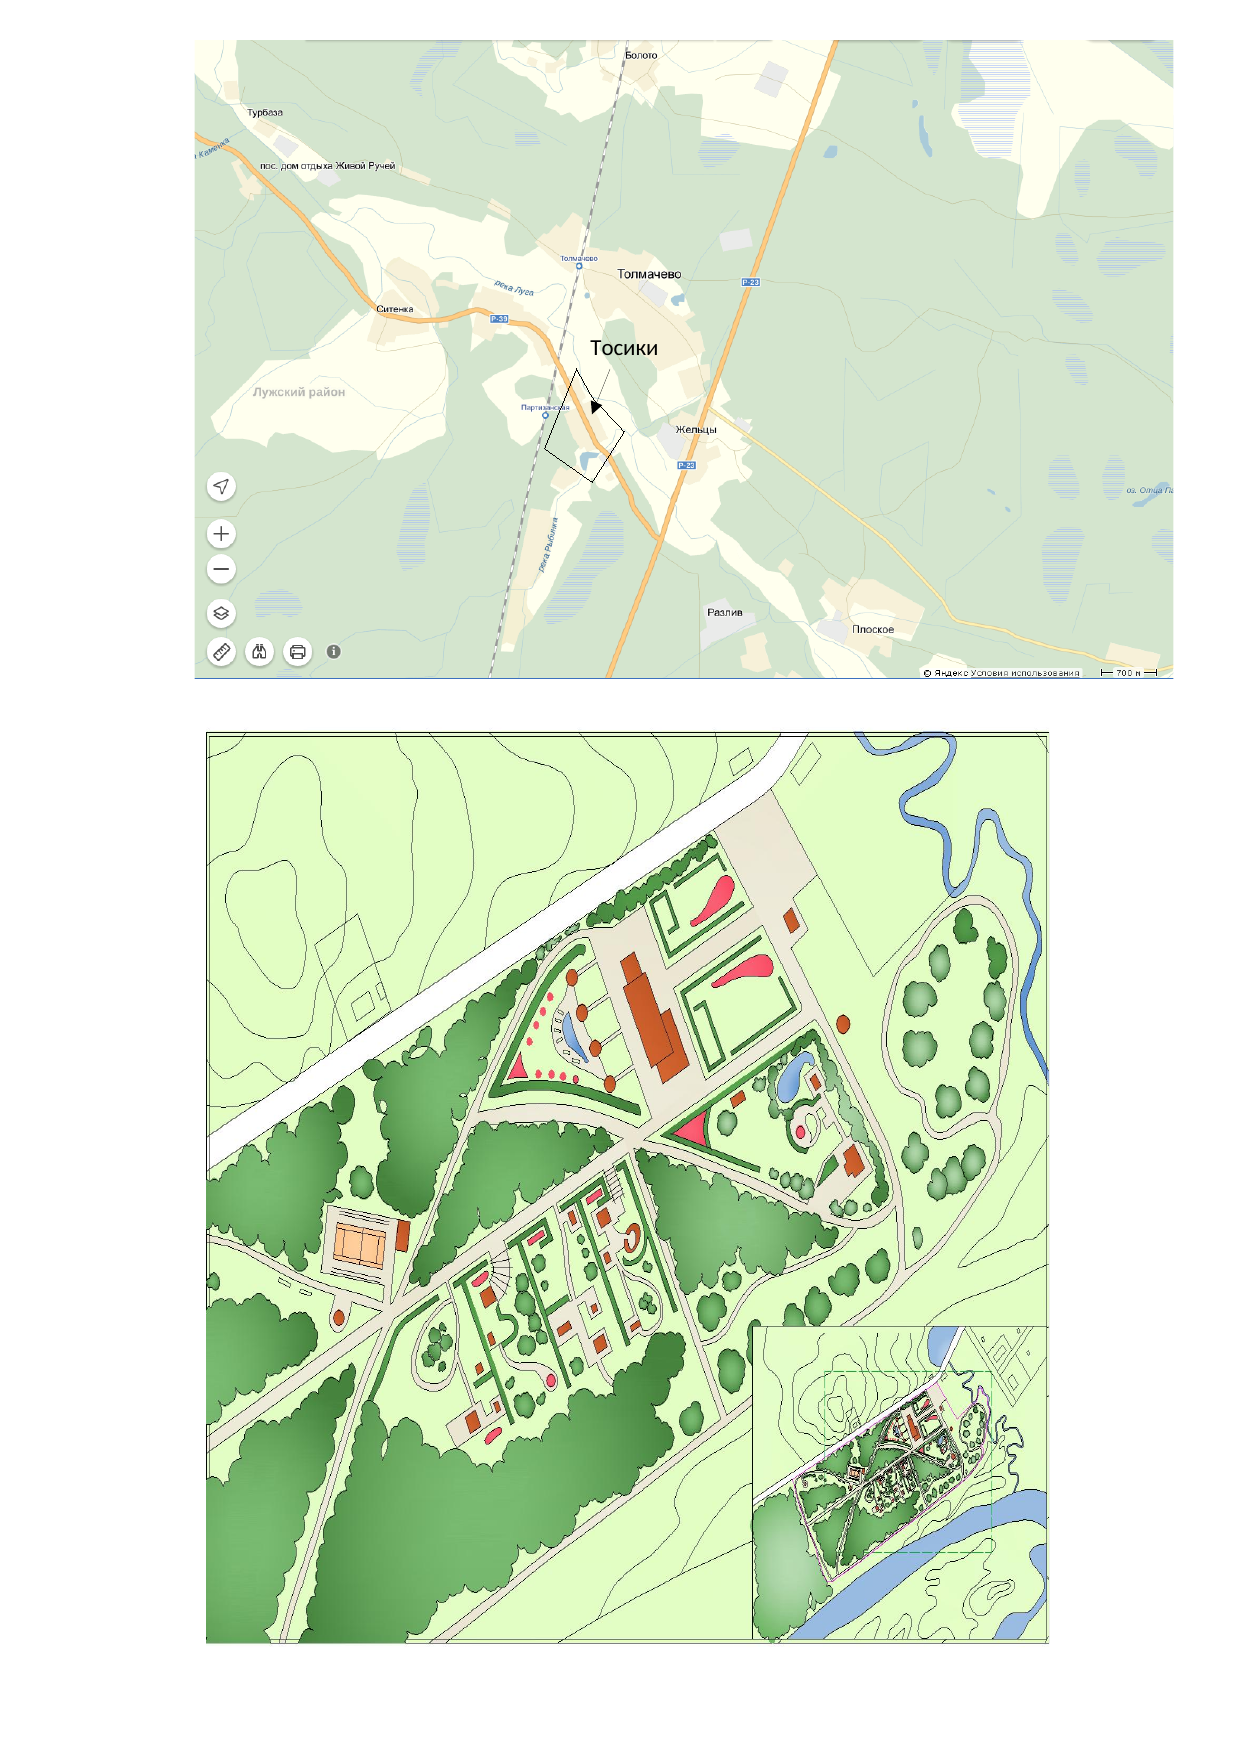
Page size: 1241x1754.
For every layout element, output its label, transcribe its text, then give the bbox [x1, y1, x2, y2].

picture [194, 361, 1174, 679]
text Тосики [44, 333, 1211, 361]
picture [206, 704, 1050, 1671]
picture [194, 40, 1174, 333]
